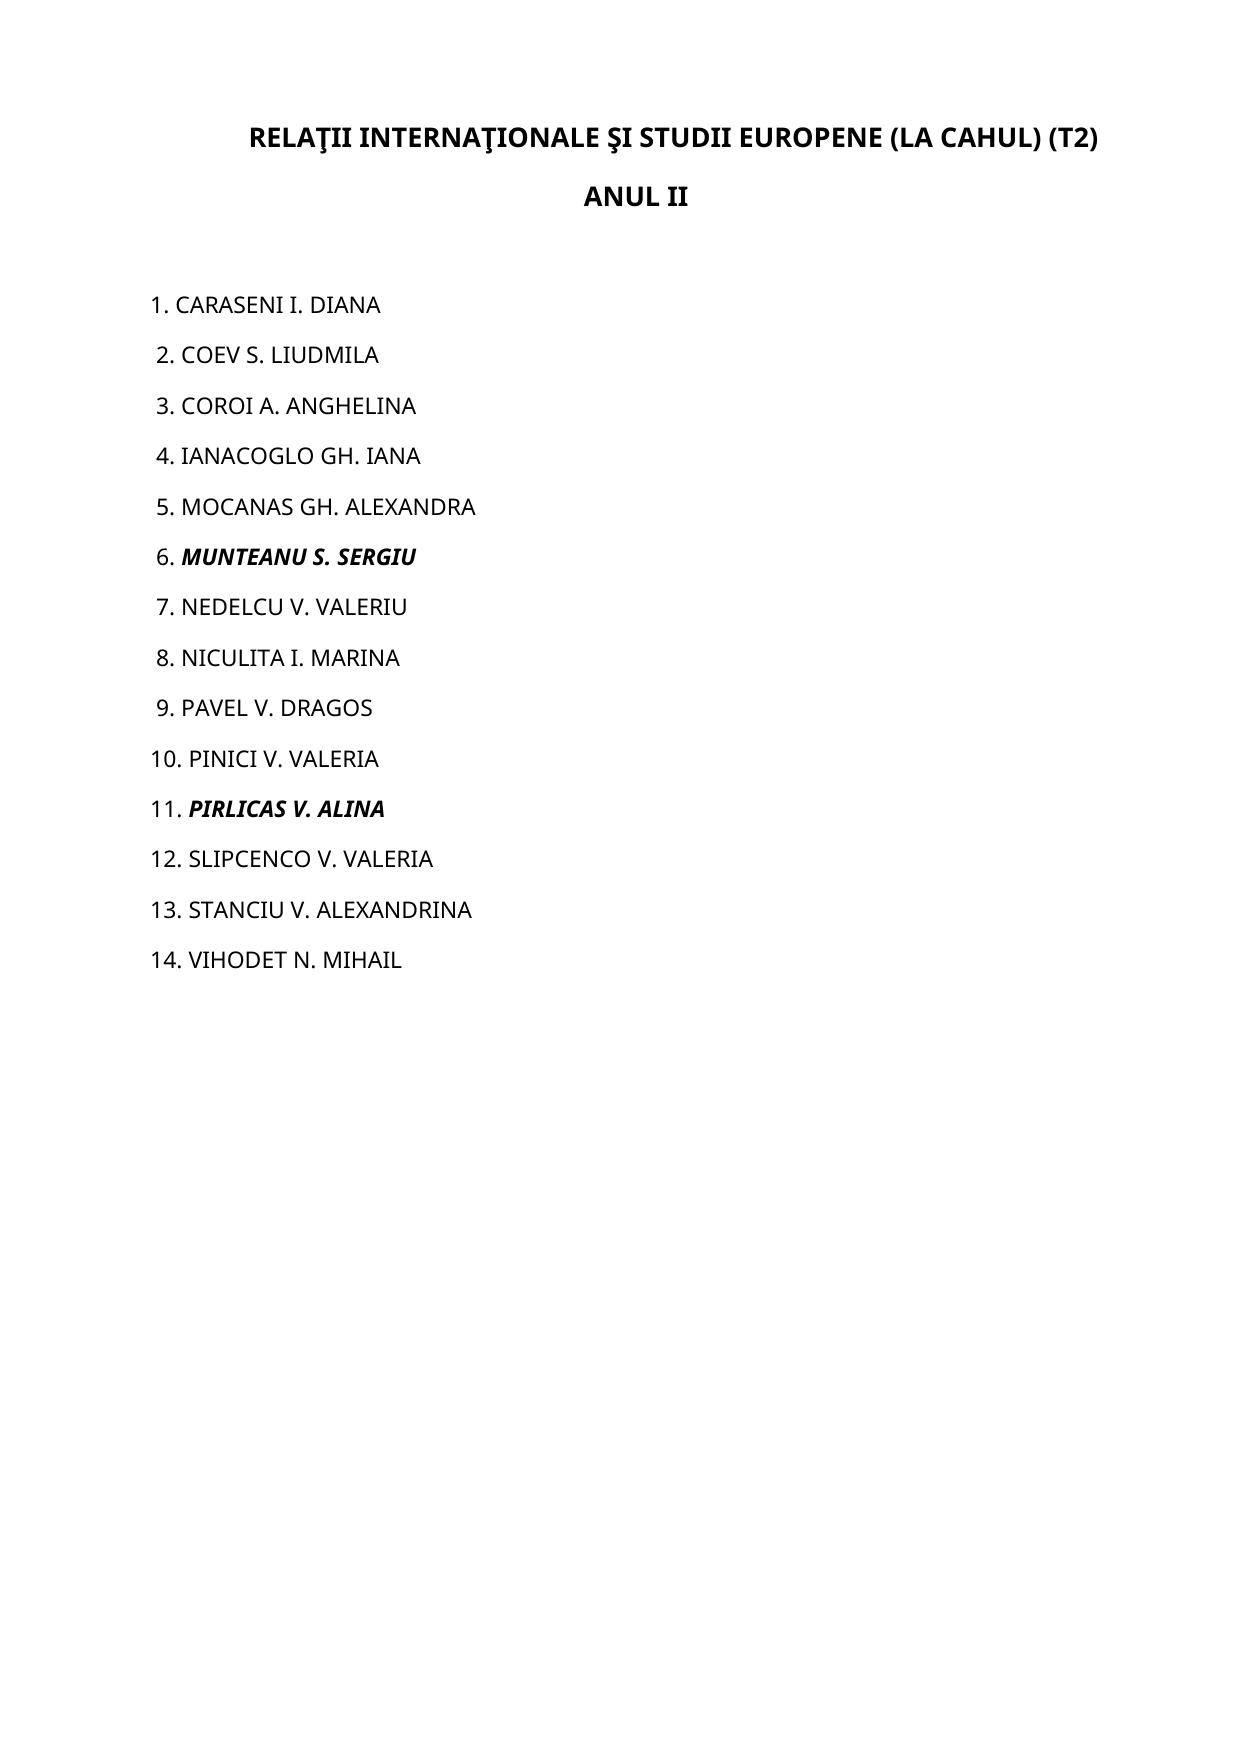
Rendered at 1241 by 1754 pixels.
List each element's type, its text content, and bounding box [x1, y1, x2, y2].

text 1. CARASENI I. DIANA [150, 289, 1122, 320]
text 10. PINICI V. VALERIA [150, 743, 1122, 774]
text 2. COEV S. LIUDMILA [150, 339, 1122, 371]
text 11. PIRLICAS V. ALINA [150, 793, 1122, 824]
text 6. MUNTEANU S. SERGIU [150, 541, 1122, 572]
text 3. COROI A. ANGHELINA [150, 390, 1122, 421]
text 9. PAVEL V. DRAGOS [150, 692, 1122, 723]
text 14. VIHODET N. MIHAIL [150, 944, 1122, 976]
text 7. NEDELCU V. VALERIU [150, 591, 1122, 623]
text 8. NICULITA I. MARINA [150, 642, 1122, 673]
list Relaţii internaţionale şi studii europene (la Cahul) (T2) [225, 118, 1122, 155]
text anul ii [150, 177, 1122, 214]
text 4. IANACOGLO GH. IANA [150, 440, 1122, 471]
text 5. MOCANAS GH. ALEXANDRA [150, 491, 1122, 522]
text 13. STANCIU V. ALEXANDRINA [150, 894, 1122, 925]
text 12. SLIPCENCO V. VALERIA [150, 843, 1122, 875]
